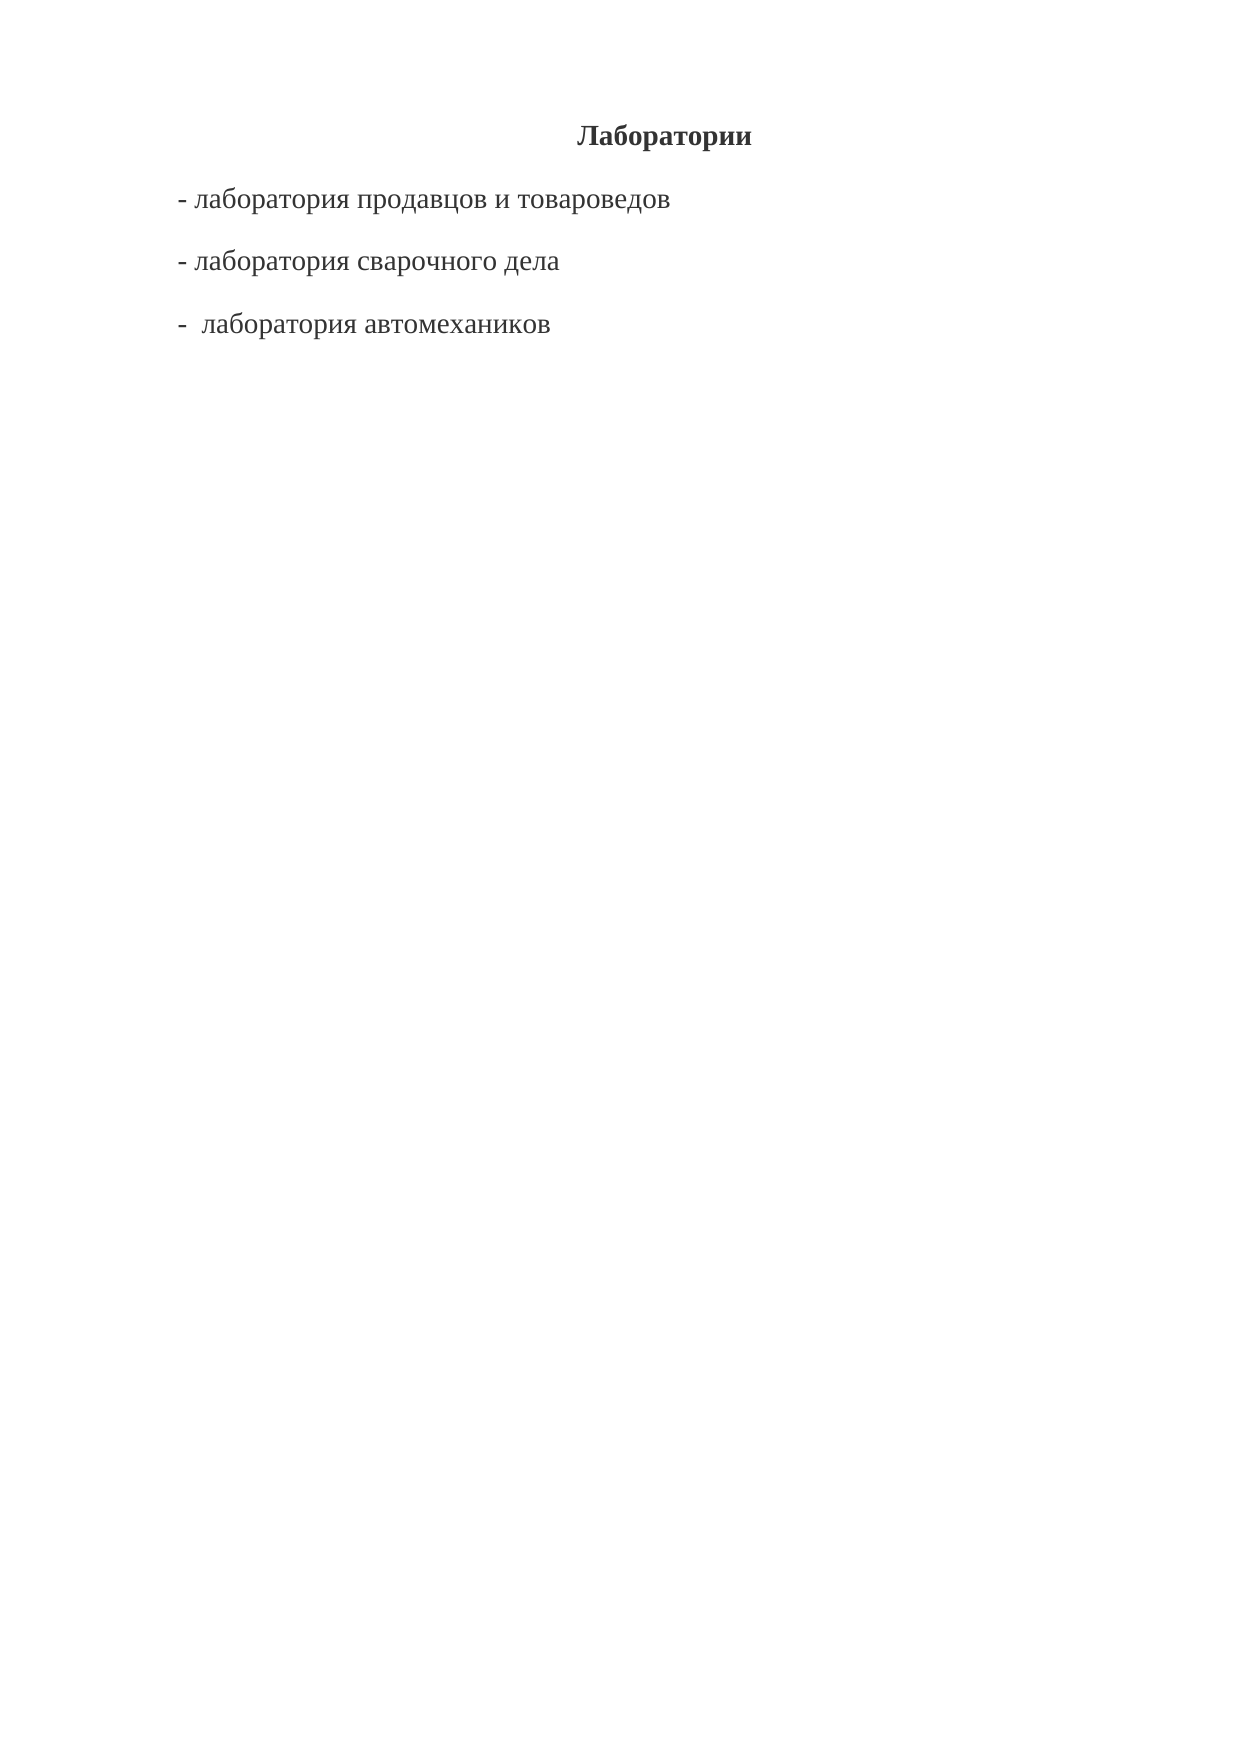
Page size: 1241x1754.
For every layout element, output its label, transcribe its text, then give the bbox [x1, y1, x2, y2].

text - лаборатория автомехаников [177, 306, 1152, 340]
text Лаборатории [177, 118, 1152, 152]
text - лаборатория сварочного дела [177, 243, 1152, 277]
text - лаборатория продавцов и товароведов [177, 181, 1152, 214]
